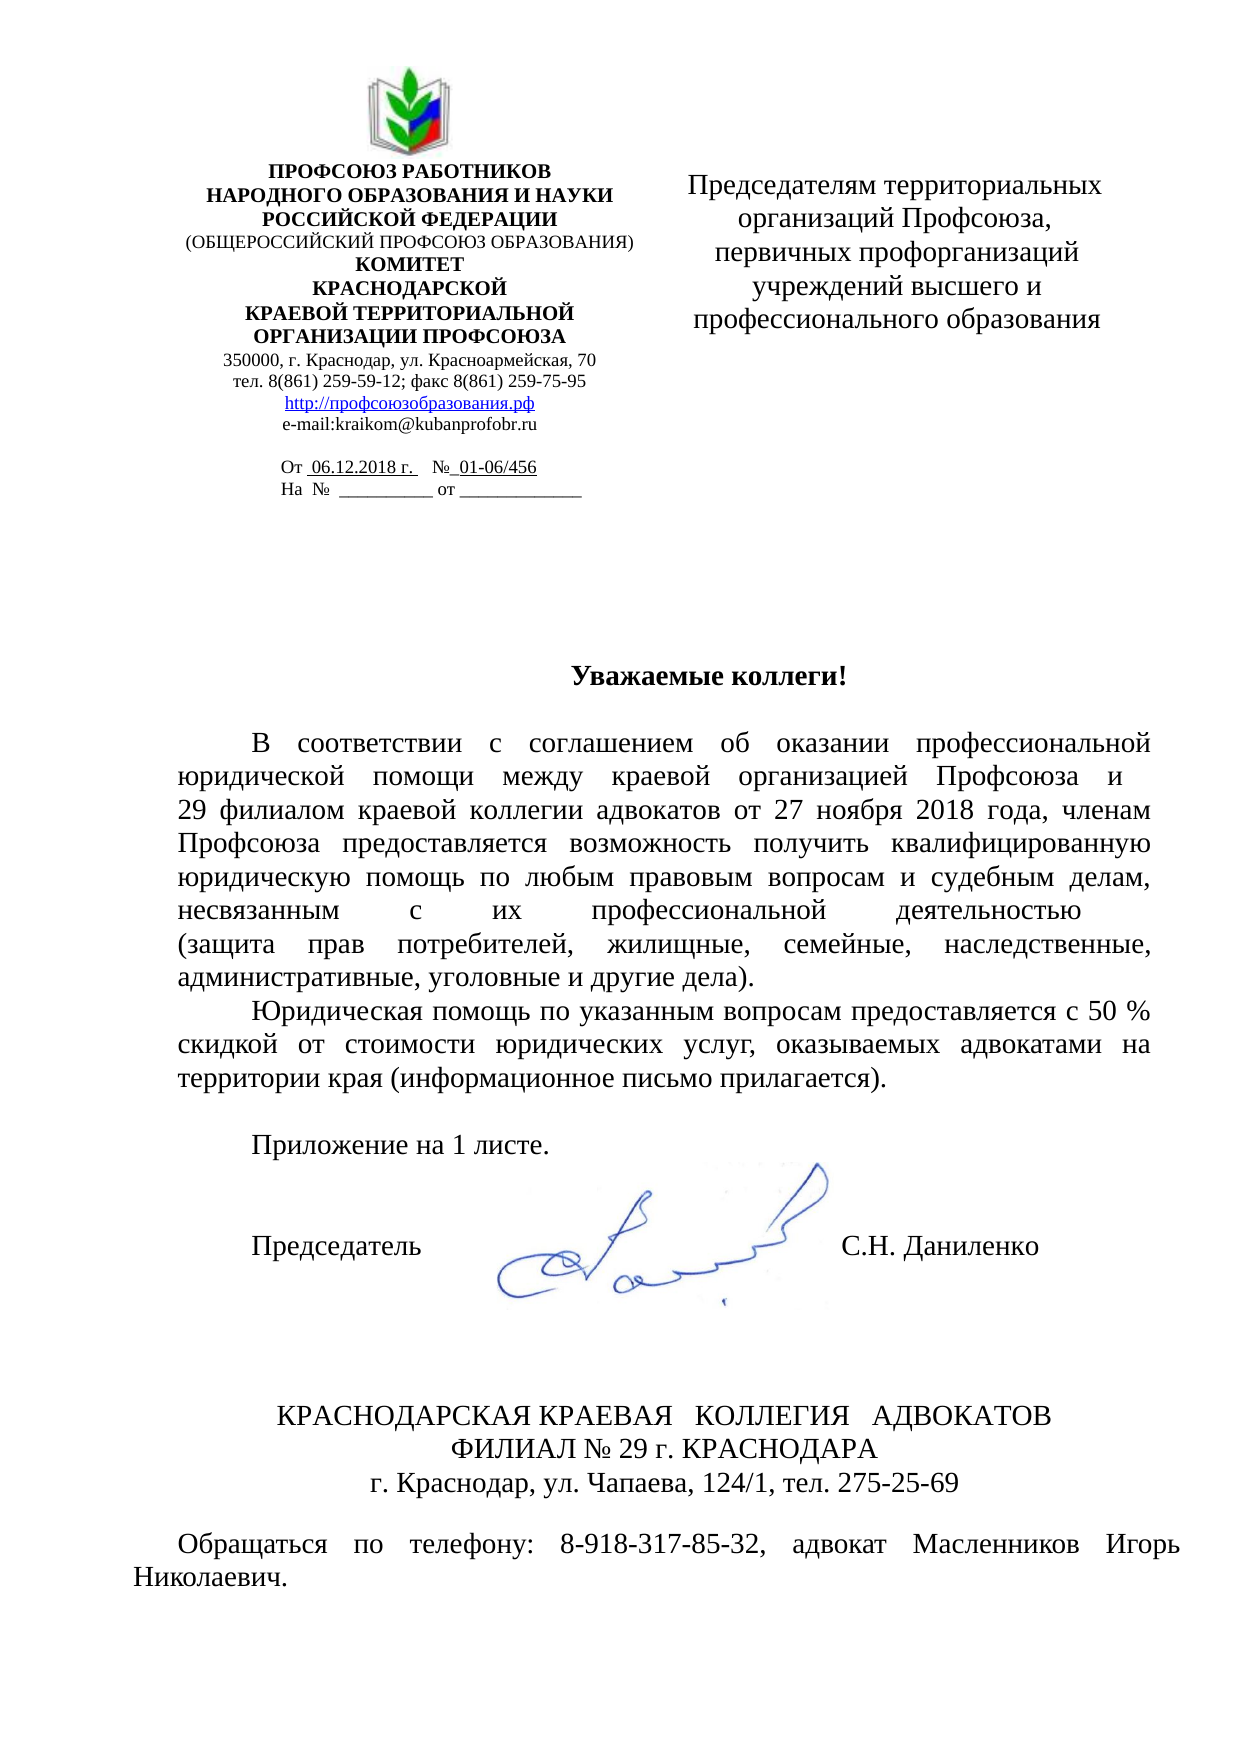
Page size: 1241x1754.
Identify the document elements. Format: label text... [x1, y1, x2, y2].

table_header Председателям территориальных организаций Профсоюза, первичных профорганизаций учреждений высшего и профессионального образования [653, 66, 1140, 557]
text Председатель С.Н. Даниленко [192, 1228, 1152, 1261]
text ФИЛИАЛ № 29 г. КРАСНОДАРА [177, 1431, 1152, 1465]
picture [496, 1162, 835, 1228]
picture [496, 1261, 835, 1310]
text Юридическая помощь по указанным вопросам предоставляется с 50 % скидкой от стоимости юридических услуг, оказываемых адвокатами на территории края (информационное письмо прилагается). [177, 993, 1152, 1094]
picture [366, 66, 453, 159]
text Уважаемые коллеги! [177, 658, 1152, 691]
text Обращаться по телефону: 8-918-317-85-32, адвокат Масленников Игорь Николаевич. [133, 1526, 1181, 1593]
text КРАСНОДАРСКАЯ КРАЕВАЯ КОЛЛЕГИЯ АДВОКАТОВ [177, 1398, 1152, 1431]
text Приложение на 1 листе. [177, 1127, 1152, 1161]
table_header ПРОФСОЮЗ РАБОТНИКОВ НАРОДНОГО ОБРАЗОВАНИЯ И НАУКИ РОССИЙСКОЙ ФЕДЕРАЦИИ (ОБЩЕРОССИЙСКИЙ ПРОФСОЮЗ ОБРАЗОВАНИЯ) КОМИТЕТ КРАСНОДАРСКОЙ КРАЕВОЙ ТЕРРИТОРИАЛЬНОЙ ОРГАНИЗАЦИИ ПРОФСОЮЗА 350000, г. Краснодар, ул. Красноармейская, 70 тел. 8(861) 259-59-12; факс 8(861) 259-75-95 http://профсоюзобразования.рф e-mail:kraikom@kubanprofobr.ru От 06.12.2018 г. №_01-06/456 На № __________ от _____________ [166, 66, 653, 557]
text г. Краснодар, ул. Чапаева, 124/1, тел. 275-25-69 [177, 1465, 1152, 1498]
text В соответствии с соглашением об оказании профессиональной юридической помощи между краевой организацией Профсоюза и 29 филиалом краевой коллегии адвокатов от 27 ноября 2018 года, членам Профсоюза предоставляется возможность получить квалифицированную юридическую помощь по любым правовым вопросам и судебным делам, несвязанным с их профессиональной деятельностью (защита прав потребителей, жилищные, семейные, наследственные, административные, уголовные и другие дела). [177, 725, 1152, 993]
